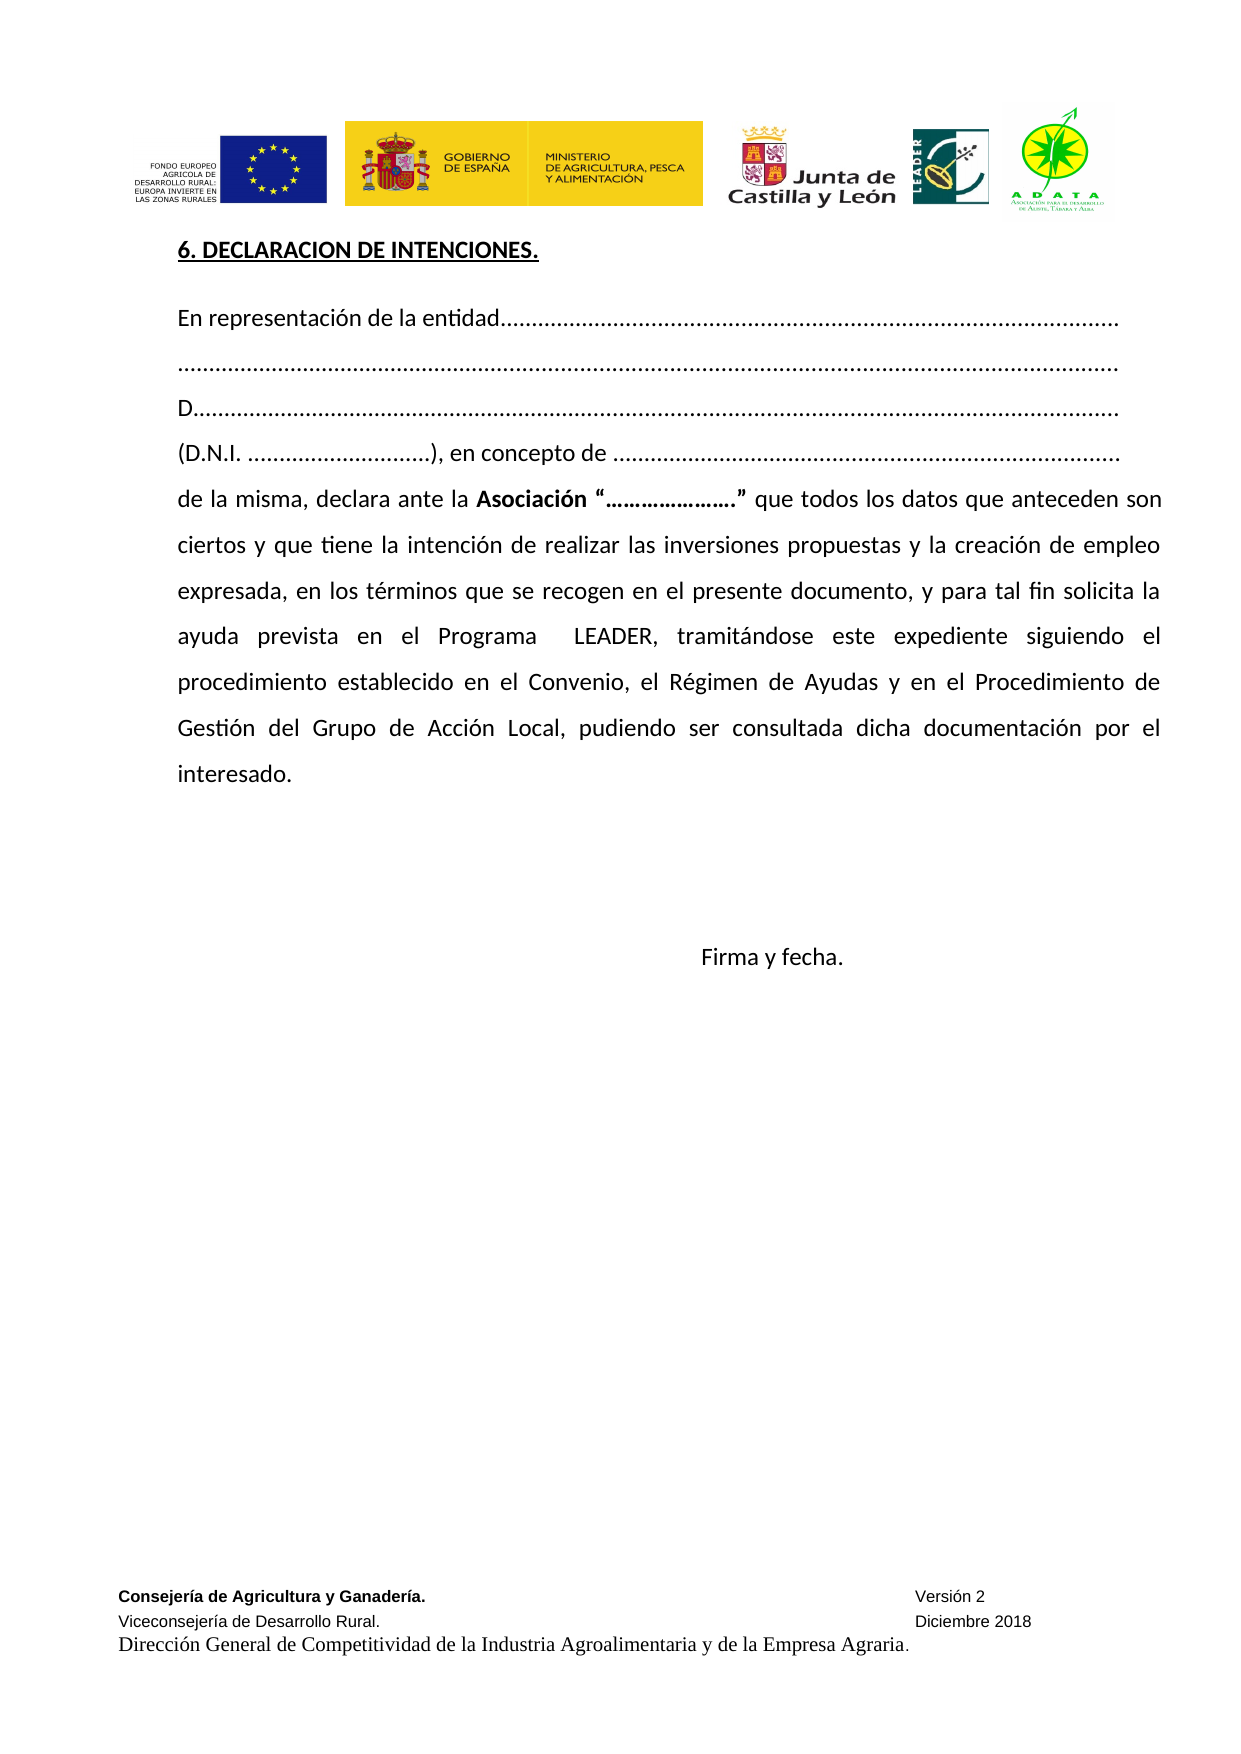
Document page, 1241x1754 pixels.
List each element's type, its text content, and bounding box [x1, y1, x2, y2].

picture [913, 129, 989, 205]
picture [345, 121, 703, 206]
text de la misma, declara ante la Asociación “………………….” que todos los datos que anteceden son ciertos y que tiene la intención de realizar las inversiones propuestas y la creación de empleo expresada, en los términos que se recogen en el presente documento, y para tal fin solicita la ayuda prevista en el Programa LEADER, tramitándose este expediente siguiendo el procedimiento establecido en el Convenio, el Régimen de Ayudas y en el Procedimiento de Gestión del Grupo de Acción Local, pudiendo ser consultada dicha documentación por el interesado. [177, 483, 1162, 788]
text D. [177, 392, 1162, 422]
text 6. DECLARACION DE INTENCIONES. [177, 234, 1162, 264]
picture [720, 121, 909, 215]
picture [133, 134, 329, 205]
text Firma y fecha. [266, 941, 1162, 971]
text En representación de la entidad [177, 302, 1162, 333]
picture [1002, 102, 1115, 222]
text (D.N.I. .............................), en concepto de [177, 438, 1162, 468]
